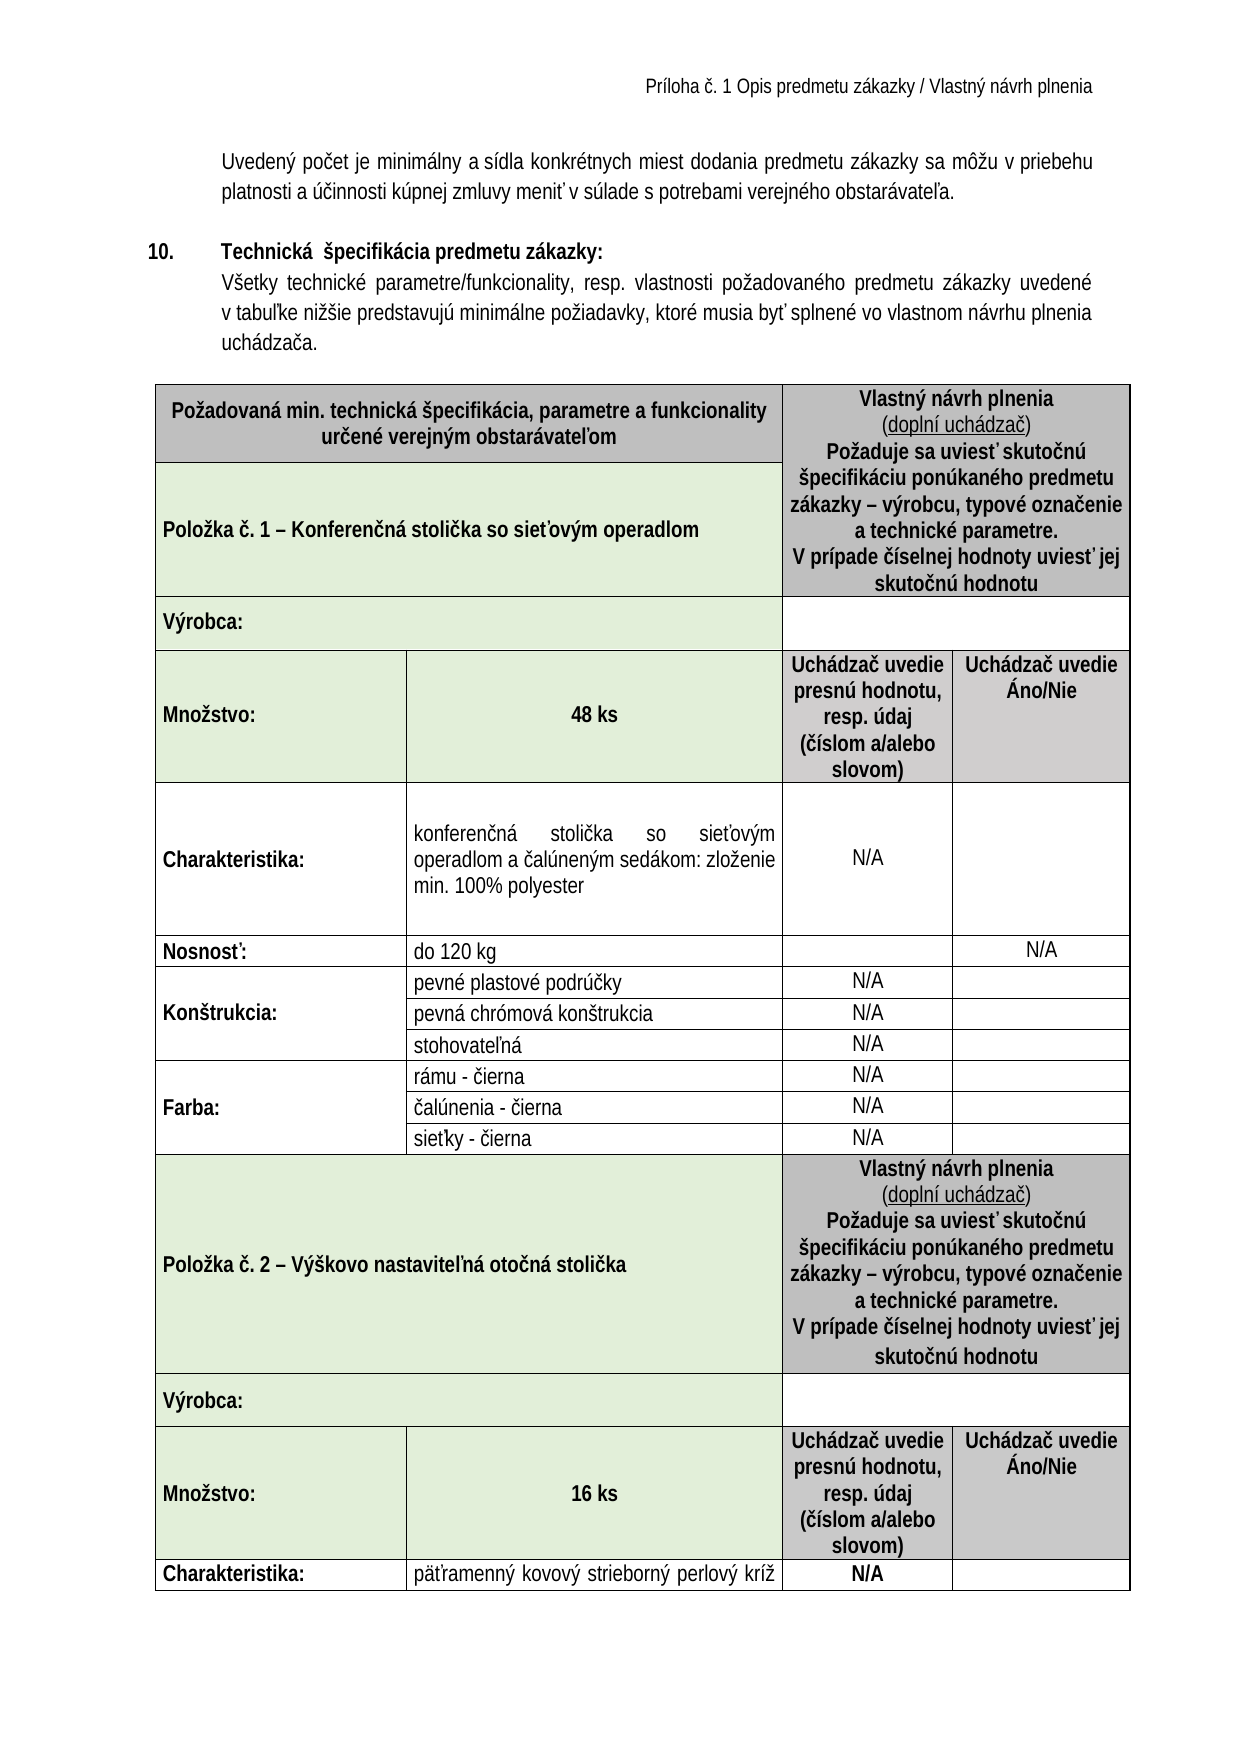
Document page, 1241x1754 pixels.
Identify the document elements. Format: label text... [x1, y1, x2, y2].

table_cell [953, 1560, 1129, 1590]
table_cell N/A [783, 1030, 952, 1060]
table_cell Položka č. 2 – Výškovo nastaviteľná otočná stolička [156, 1155, 782, 1373]
table_cell [953, 1124, 1129, 1154]
table_cell N/A [783, 1061, 952, 1091]
text Uvedený počet je minimálny a sídla konkrétnych miest dodania predmetu zákazky sa môžu v priebehu platnosti a účinnosti kúpnej zmluvy meniť v súlade s potrebami verejného obstarávateľa. [221, 148, 1093, 204]
table_cell Farba: [156, 1061, 406, 1154]
table_cell Charakteristika: [156, 1560, 406, 1590]
table_cell Výrobca: [156, 1374, 782, 1426]
table_cell do 120 kg [407, 936, 782, 966]
table_cell Množstvo: [156, 651, 406, 782]
table_cell [953, 999, 1129, 1029]
text 10. Technická špecifikácia predmetu zákazky: [148, 238, 1093, 264]
table_cell konferenčná stolička so sieťovým operadlom a čalúneným sedákom: zloženie min. 100% polyester [407, 783, 782, 935]
table_cell N/A [783, 999, 952, 1029]
text Všetky technické parametre/funkcionality, resp. vlastnosti požadovaného predmetu zákazky uvedené v tabuľke nižšie predstavujú minimálne požiadavky, ktoré musia byť splnené vo vlastnom návrhu plnenia uchádzača. [221, 268, 1093, 355]
table_cell Výrobca: [156, 597, 782, 649]
table_cell pevná chrómová konštrukcia [407, 999, 782, 1029]
table_cell [953, 967, 1129, 997]
table_cell sieťky - čierna [407, 1124, 782, 1154]
table_cell [783, 936, 952, 966]
table_cell [783, 1374, 1129, 1426]
table_cell stohovateľná [407, 1030, 782, 1060]
table_cell 48 ks [407, 651, 782, 782]
table_cell [953, 783, 1129, 935]
table_cell Množstvo: [156, 1427, 406, 1559]
table_cell [953, 1092, 1129, 1122]
table_cell rámu - čierna [407, 1061, 782, 1091]
table_cell Uchádzač uvedie Áno/Nie [953, 1427, 1129, 1559]
table_cell N/A [783, 1092, 952, 1122]
table_cell Uchádzač uvedie presnú hodnotu, resp. údaj (číslom a/alebo slovom) [783, 651, 952, 782]
table_cell 16 ks [407, 1427, 782, 1559]
table_cell N/A [783, 967, 952, 997]
table_cell [783, 597, 1129, 649]
table_cell N/A [953, 936, 1129, 966]
table_cell Uchádzač uvedie Áno/Nie [953, 651, 1129, 782]
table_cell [407, 1560, 782, 1590]
table_cell pevné plastové podrúčky [407, 967, 782, 997]
table_cell N/A [783, 783, 952, 935]
table_cell N/A [783, 1560, 952, 1590]
table_cell [953, 1061, 1129, 1091]
table_cell Nosnosť: [156, 936, 406, 966]
table_cell Charakteristika: [156, 783, 406, 935]
table_cell N/A [783, 1124, 952, 1154]
table_cell Položka č. 1 – Konferenčná stolička so sieťovým operadlom [156, 463, 782, 596]
table_cell Uchádzač uvedie presnú hodnotu, resp. údaj (číslom a/alebo slovom) [783, 1427, 952, 1559]
table_cell [953, 1030, 1129, 1060]
table_cell čalúnenia - čierna [407, 1092, 782, 1122]
table_header Požadovaná min. technická špecifikácia, parametre a funkcionality určené verejným obstarávateľom [156, 385, 782, 462]
table_header Vlastný návrh plnenia (doplní uchádzač) Požaduje sa uviesť skutočnú špecifikáciu ponúkaného predmetu zákazky – výrobcu, typové označenie a technické parametre. V prípade číselnej hodnoty uviesť jej skutočnú hodnotu [783, 385, 1129, 596]
table_cell Konštrukcia: [156, 967, 406, 1060]
